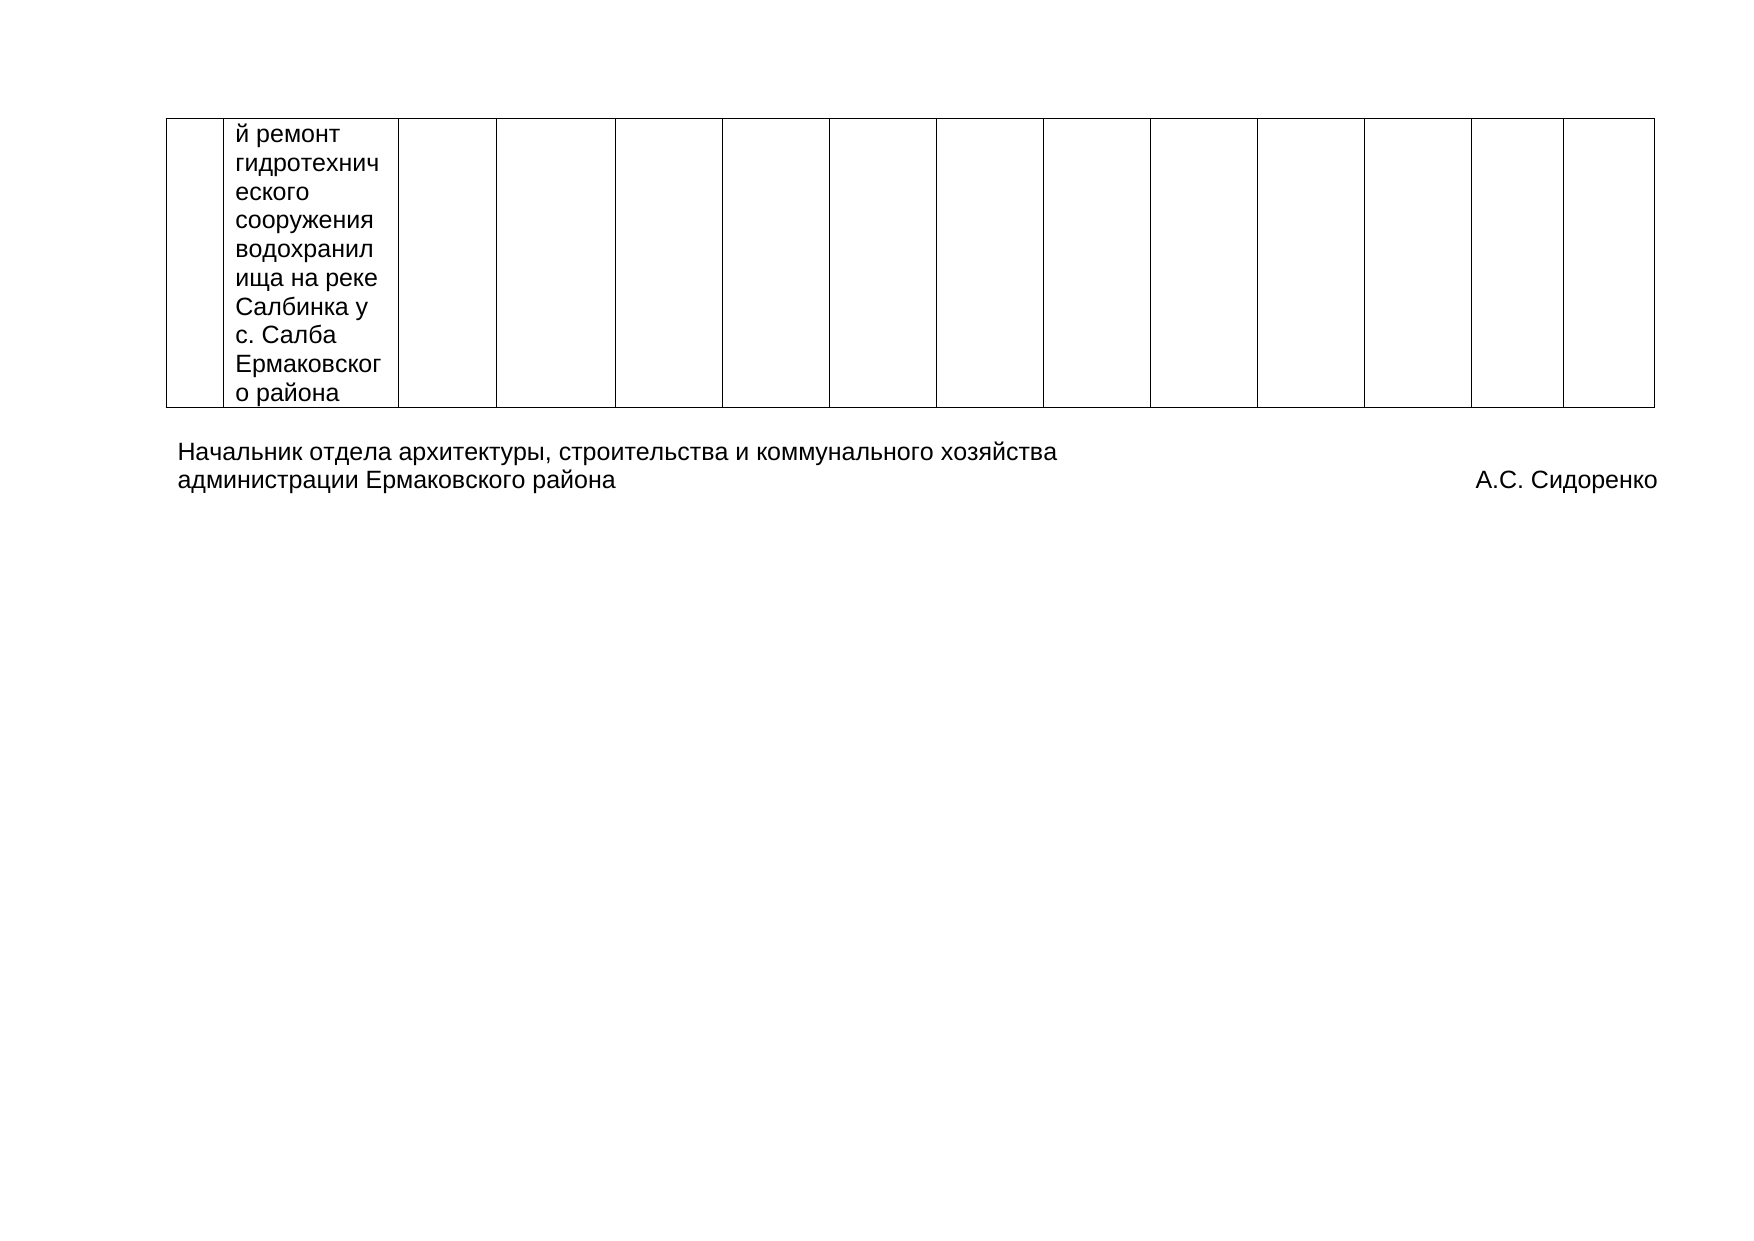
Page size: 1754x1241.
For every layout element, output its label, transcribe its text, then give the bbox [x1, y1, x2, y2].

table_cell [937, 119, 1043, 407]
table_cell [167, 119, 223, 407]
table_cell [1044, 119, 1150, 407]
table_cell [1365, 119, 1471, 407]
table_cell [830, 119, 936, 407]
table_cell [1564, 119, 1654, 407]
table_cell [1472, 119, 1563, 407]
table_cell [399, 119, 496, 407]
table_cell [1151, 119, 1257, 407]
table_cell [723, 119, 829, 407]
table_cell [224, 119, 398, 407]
text Начальник отдела архитектуры, строительства и коммунального хозяйства [177, 436, 1665, 465]
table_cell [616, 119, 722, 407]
text администрации Ермаковского района А.С. Сидоренко [177, 465, 1665, 494]
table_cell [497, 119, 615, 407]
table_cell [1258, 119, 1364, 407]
